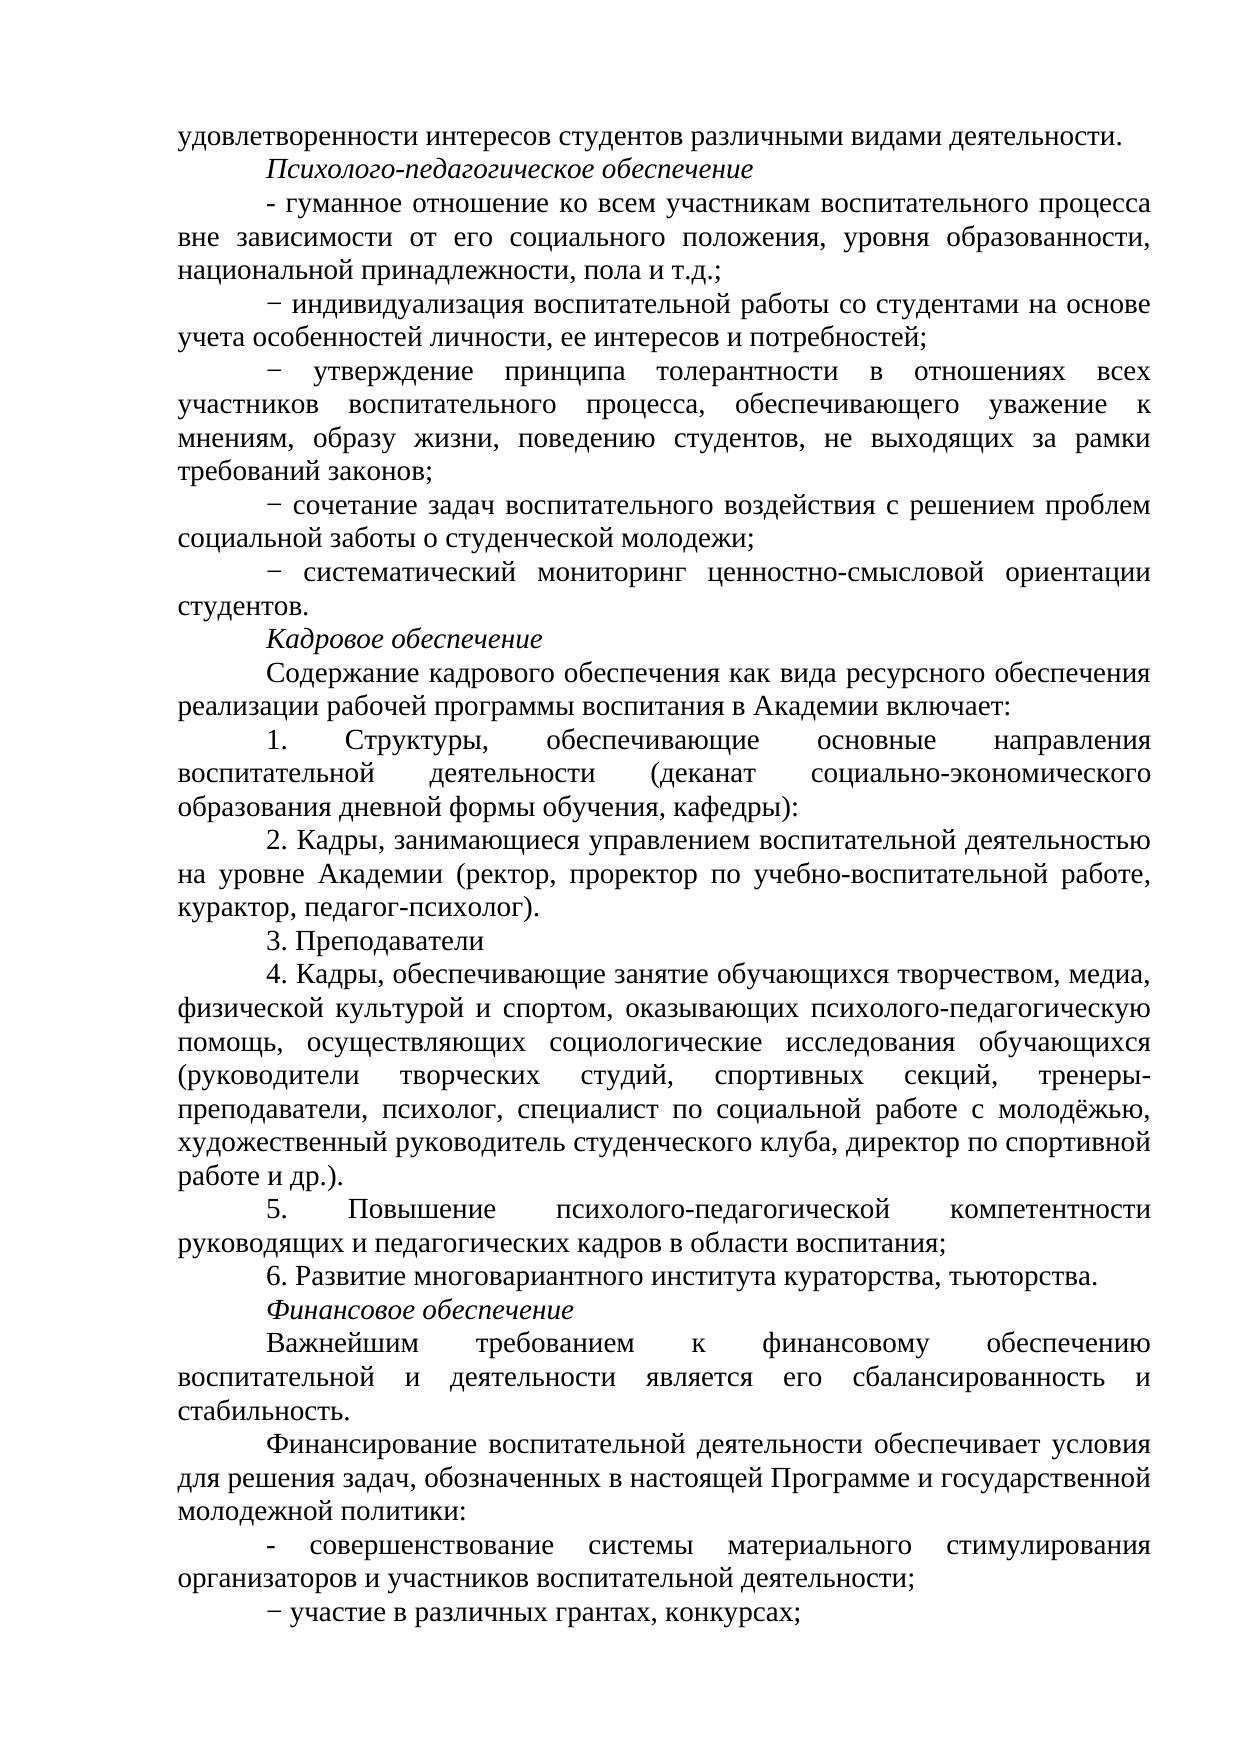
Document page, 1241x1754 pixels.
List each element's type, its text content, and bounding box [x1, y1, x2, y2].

text - гуманное отношение ко всем участникам воспитательного процесса вне зависимости от его социального положения, уровня образованности, национальной принадлежности, пола и т.д.; [177, 185, 1152, 286]
text − индивидуализация воспитательной работы со студентами на основе учета особенностей личности, ее интересов и потребностей; [177, 286, 1152, 353]
text − участие в различных грантах, конкурсах; [177, 1594, 1152, 1627]
text 2. Кадры, занимающиеся управлением воспитательной деятельностью на уровне Академии (ректор, проректор по учебно-воспитательной работе, курактор, педагог-психолог). [177, 822, 1152, 923]
text Финансовое обеспечение [177, 1292, 1152, 1326]
text 1. Структуры, обеспечивающие основные направления воспитательной деятельности (деканат социально-экономического образования дневной формы обучения, кафедры): [177, 722, 1152, 822]
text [177, 118, 1152, 152]
text Финансирование воспитательной деятельности обеспечивает условия для решения задач, обозначенных в настоящей Программе и государственной молодежной политики: [177, 1426, 1152, 1527]
text Кадровое обеспечение [177, 621, 1152, 655]
text Содержание кадрового обеспечения как вида ресурсного обеспечения реализации рабочей программы воспитания в Академии включает: [177, 655, 1152, 722]
text − систематический мониторинг ценностно-смысловой ориентации студентов. [177, 554, 1152, 621]
text 6. Развитие многовариантного института кураторства, тьюторства. [177, 1258, 1152, 1292]
text 5. Повышение психолого-педагогической компетентности руководящих и педагогических кадров в области воспитания; [177, 1191, 1152, 1258]
text − сочетание задач воспитательного воздействия с решением проблем социальной заботы о студенческой молодежи; [177, 487, 1152, 554]
text Психолого-педагогическое обеспечение [177, 152, 1152, 185]
text - совершенствование системы материального стимулирования организаторов и участников воспитательной деятельности; [177, 1527, 1152, 1594]
text 3. Преподаватели [177, 923, 1152, 957]
text 4. Кадры, обеспечивающие занятие обучающихся творчеством, медиа, физической культурой и спортом, оказывающих психолого-педагогическую помощь, осуществляющих социологические исследования обучающихся (руководители творческих студий, спортивных секций, тренеры-преподаватели, психолог, специалист по социальной работе с молодёжью, художественный руководитель студенческого клуба, директор по спортивной работе и др.). [177, 957, 1152, 1191]
text − утверждение принципа толерантности в отношениях всех участников воспитательного процесса, обеспечивающего уважение к мнениям, образу жизни, поведению студентов, не выходящих за рамки требований законов; [177, 353, 1152, 487]
text Важнейшим требованием к финансовому обеспечению воспитательной и деятельности является его сбалансированность и стабильность. [177, 1326, 1152, 1426]
